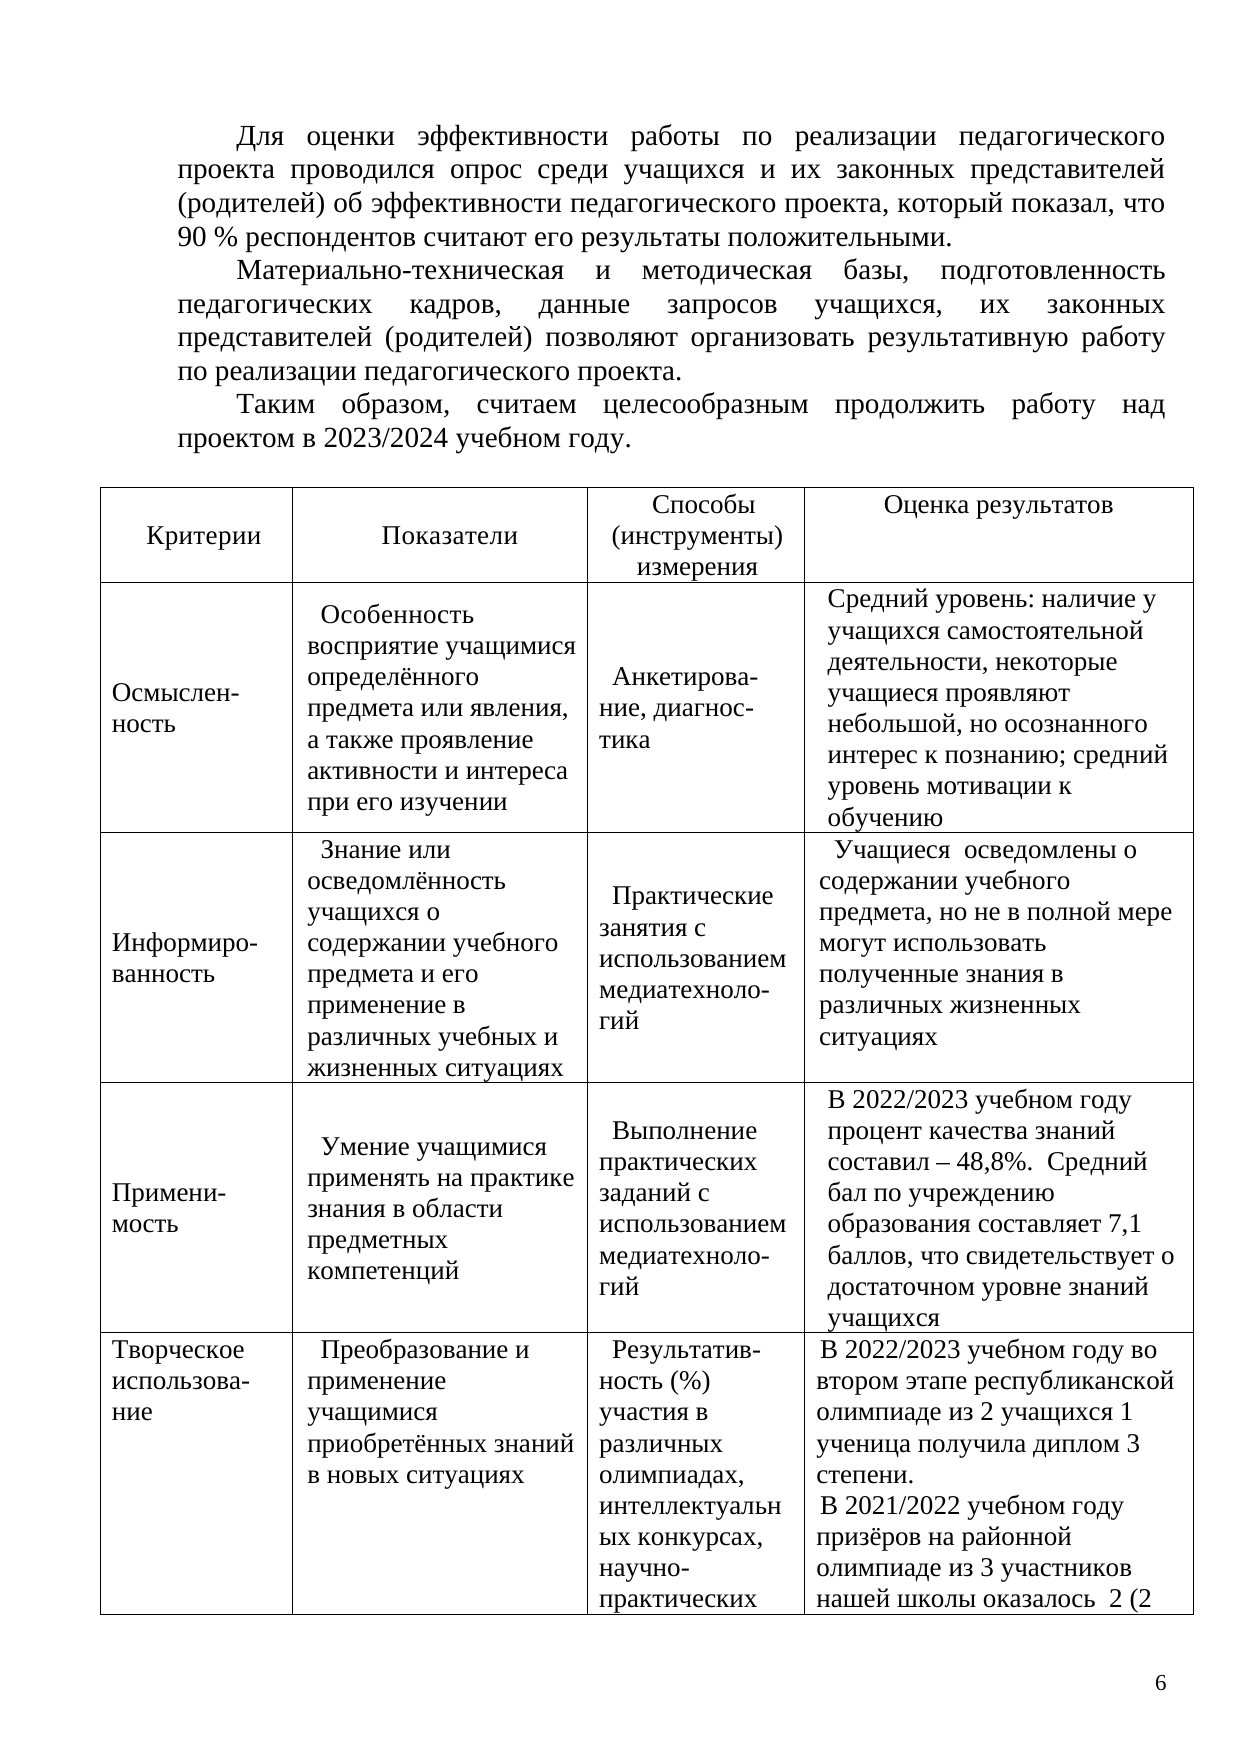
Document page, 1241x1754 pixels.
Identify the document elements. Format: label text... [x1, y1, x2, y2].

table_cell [805, 1333, 1193, 1613]
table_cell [101, 1333, 292, 1613]
table_cell Анкетирова-ние, диагнос-тика [588, 583, 804, 832]
table_cell Информиро-ванность [101, 833, 292, 1082]
table_cell Средний уровень: наличие у учащихся самостоятельной деятельности, некоторые учащиеся проявляют небольшой, но осознанного интерес к познанию; средний уровень мотивации к обучению [805, 583, 1193, 832]
table_header Показатели [293, 488, 587, 582]
table_cell Выполнение практических заданий с использованием медиатехноло-гий [588, 1083, 804, 1332]
table_cell Осмыслен-ность [101, 583, 292, 832]
table_cell Практические занятия с использованием медиатехноло-гий [588, 833, 804, 1082]
table_cell В 2022/2023 учебном году процент качества знаний составил – 48,8%. Средний бал по учреждению образования составляет 7,1 баллов, что свидетельствует о достаточном уровне знаний учащихся [805, 1083, 1193, 1332]
table_cell Примени-мость [101, 1083, 292, 1332]
table_header Оценка результатов [805, 488, 1193, 582]
text Материально-техническая и методическая базы, подготовленность педагогических кадров, данные запросов учащихся, их законных представителей (родителей) позволяют организовать результативную работу по реализации педагогического проекта. [177, 252, 1166, 386]
table_header Критерии [101, 488, 292, 582]
table_cell Учащиеся осведомлены о содержании учебного предмета, но не в полной мере могут использовать полученные знания в различных жизненных ситуациях [805, 833, 1193, 1082]
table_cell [588, 1333, 804, 1613]
text Для оценки эффективности работы по реализации педагогического проекта проводился опрос среди учащихся и их законных представителей (родителей) об эффективности педагогического проекта, который показал, что 90 % респондентов считают его результаты положительными. [177, 118, 1166, 252]
table_cell Знание или осведомлённость учащихся о содержании учебного предмета и его применение в различных учебных и жизненных ситуациях [293, 833, 587, 1082]
text Таким образом, считаем целесообразным продолжить работу над проектом в 2023/2024 учебном году. [177, 386, 1166, 453]
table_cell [293, 1333, 587, 1613]
table_cell Умение учащимися применять на практике знания в области предметных компетенций [293, 1083, 587, 1332]
table_cell Особенность восприятие учащимися определённого предмета или явления, а также проявление активности и интереса при его изучении [293, 583, 587, 832]
table_header Способы (инструменты) измерения [588, 488, 804, 582]
